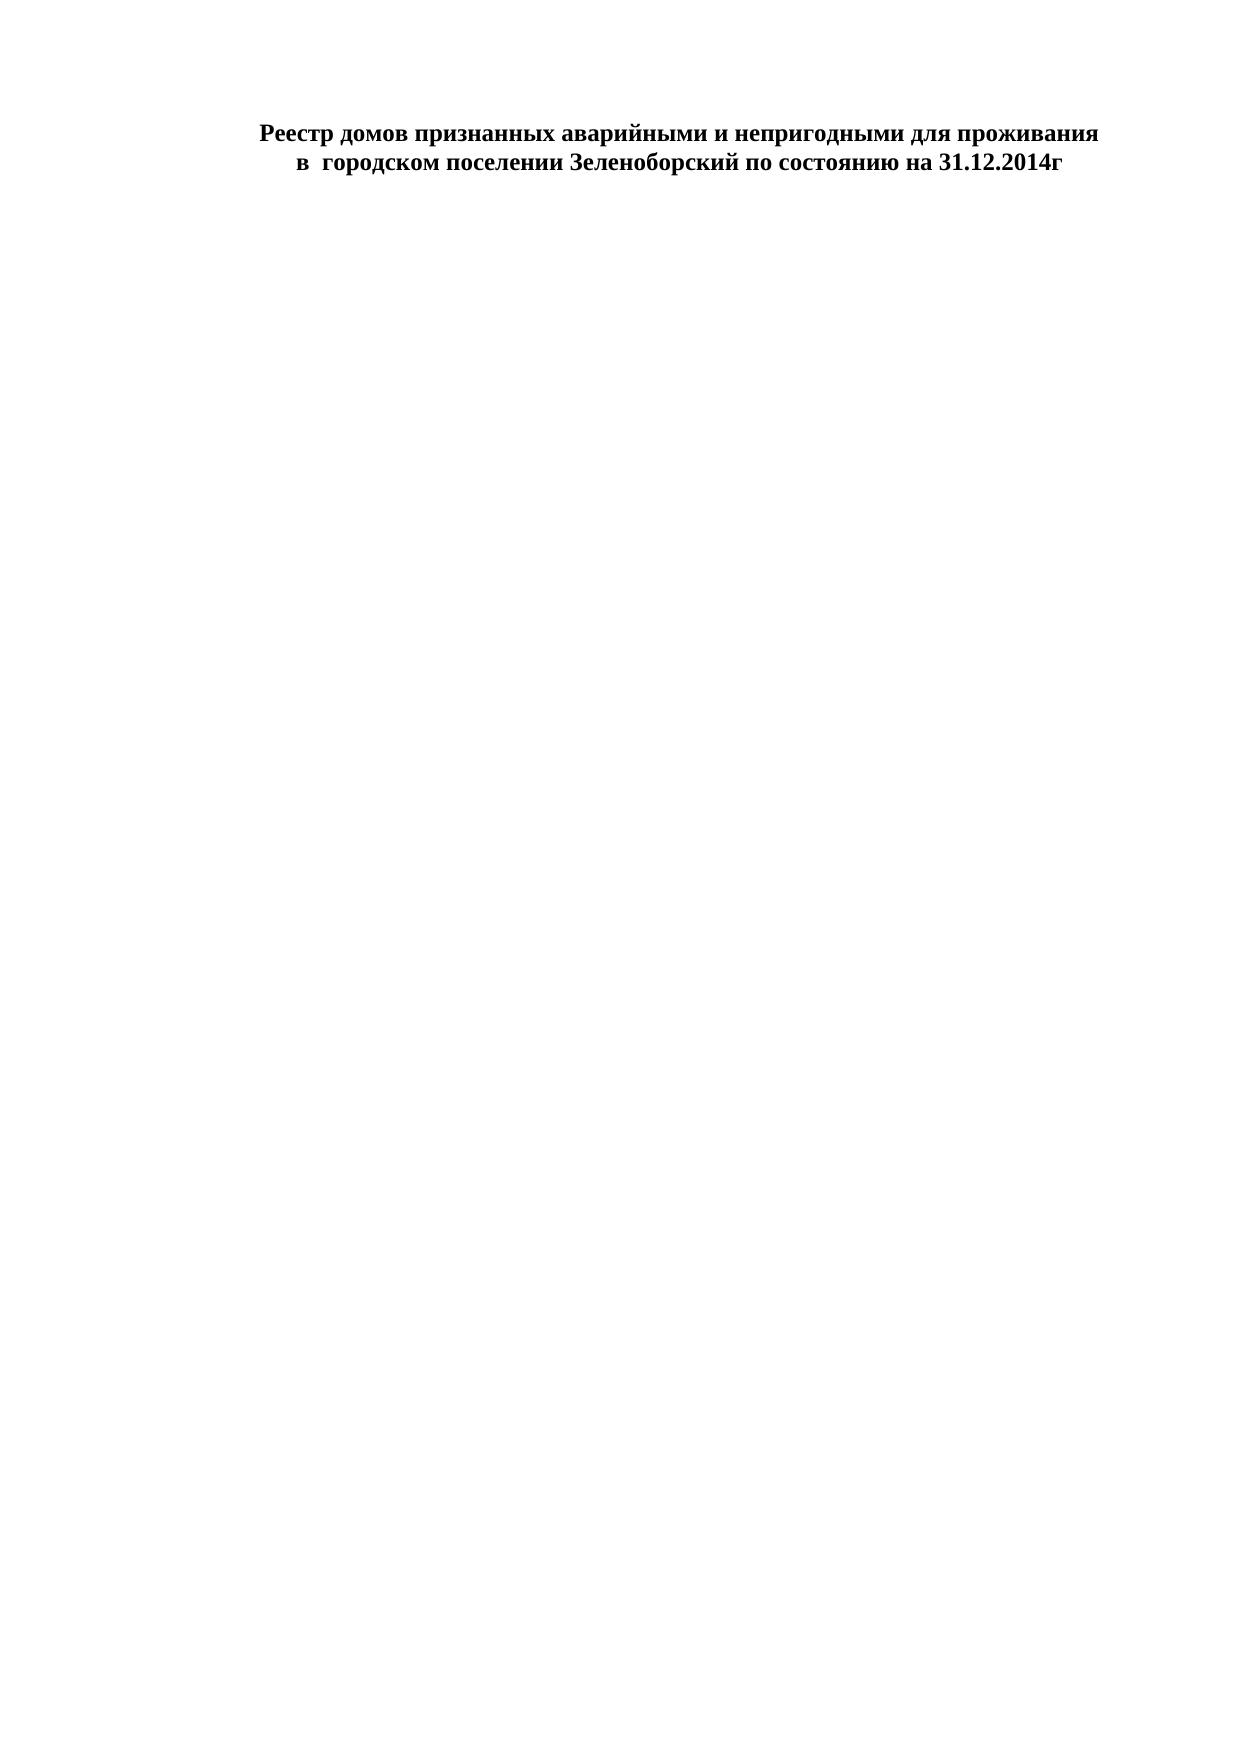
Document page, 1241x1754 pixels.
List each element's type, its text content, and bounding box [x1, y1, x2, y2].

text в городском поселении Зеленоборский по состоянию на 31.12.2014г [207, 147, 1152, 176]
text Реестр домов признанных аварийными и непригодными для проживания [207, 118, 1152, 147]
